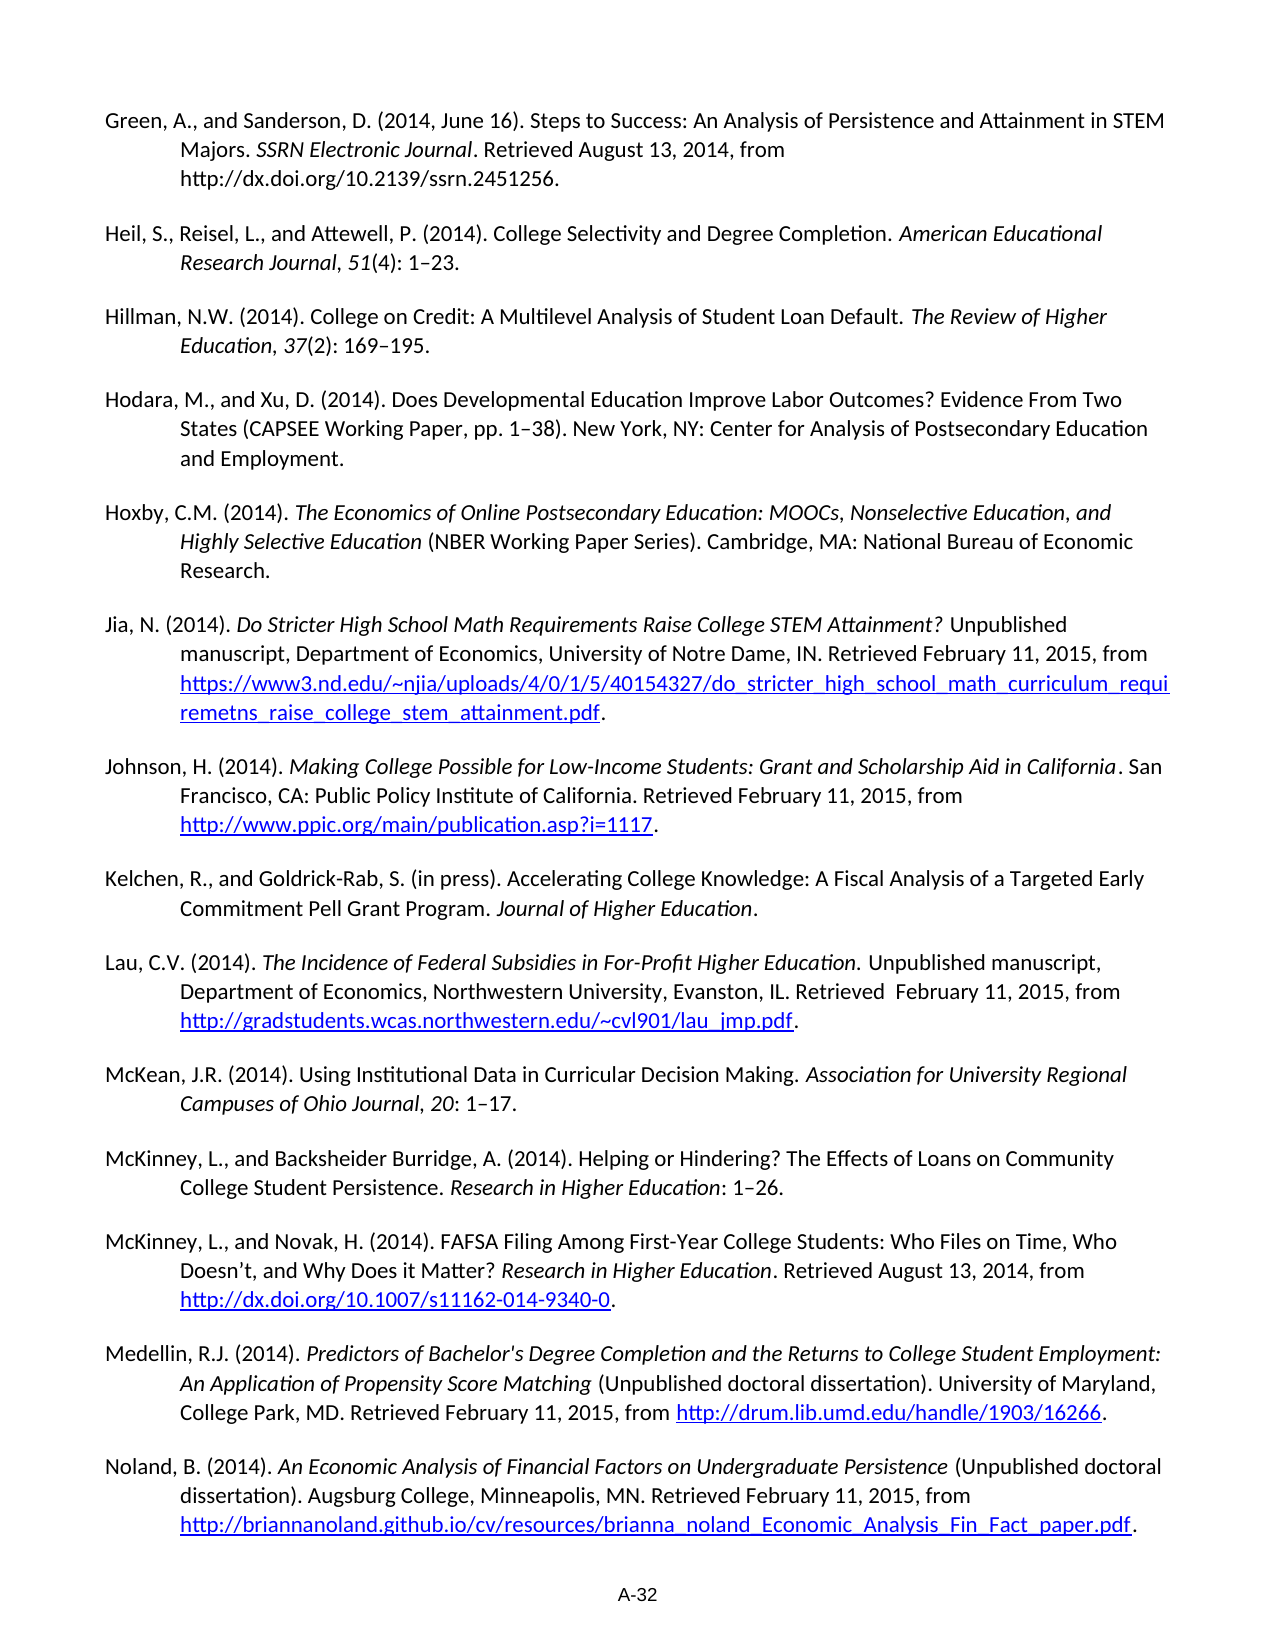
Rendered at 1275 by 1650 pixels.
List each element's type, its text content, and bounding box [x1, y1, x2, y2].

text Heil, S., Reisel, L., and Attewell, P. (2014). College Selectivity and Degree Completion. American Educational Research Journal, 51(4): 1–23. [105, 217, 1170, 276]
text Hoxby, C.M. (2014). The Economics of Online Postsecondary Education: MOOCs, Nonselective Education, and Highly Selective Education (NBER Working Paper Series). Cambridge, MA: National Bureau of Economic Research. [105, 497, 1170, 584]
text Medellin, R.J. (2014). Predictors of Bachelor's Degree Completion and the Returns to College Student Employment: An Application of Propensity Score Matching (Unpublished doctoral dissertation). University of Maryland, College Park, MD. Retrieved February 11, 2015, from http://drum.lib.umd.edu/handle/1903/16266. [105, 1338, 1170, 1426]
text Kelchen, R., and Goldrick-Rab, S. (in press). Accelerating College Knowledge: A Fiscal Analysis of a Targeted Early Commitment Pell Grant Program. Journal of Higher Education. [105, 863, 1170, 922]
text Noland, B. (2014). An Economic Analysis of Financial Factors on Undergraduate Persistence (Unpublished doctoral dissertation). Augsburg College, Minneapolis, MN. Retrieved February 11, 2015, from http://briannanoland.github.io/cv/resources/brianna_noland_Economic_Analysis_Fin_Fact_paper.pdf. [105, 1451, 1170, 1538]
text Green, A., and Sanderson, D. (2014, June 16). Steps to Success: An Analysis of Persistence and Attainment in STEM Majors. SSRN Electronic Journal. Retrieved August 13, 2014, from http://dx.doi.org/10.2139/ssrn.2451256. [105, 105, 1170, 192]
text Lau, C.V. (2014). The Incidence of Federal Subsidies in For-Profit Higher Education. Unpublished manuscript, Department of Economics, Northwestern University, Evanston, IL. Retrieved February 11, 2015, from http://gradstudents.wcas.northwestern.edu/~cvl901/lau_jmp.pdf. [105, 947, 1170, 1034]
text McKean, J.R. (2014). Using Institutional Data in Curricular Decision Making. Association for University Regional Campuses of Ohio Journal, 20: 1–17. [105, 1059, 1170, 1117]
text Jia, N. (2014). Do Stricter High School Math Requirements Raise College STEM Attainment? Unpublished manuscript, Department of Economics, University of Notre Dame, IN. Retrieved February 11, 2015, from https://www3.nd.edu/~njia/uploads/4/0/1/5/40154327/do_stricter_high_school_math_curriculum_requiremetns_raise_college_stem_attainment.pdf. [105, 609, 1170, 726]
text Hillman, N.W. (2014). College on Credit: A Multilevel Analysis of Student Loan Default. The Review of Higher Education, 37(2): 169–195. [105, 301, 1170, 359]
text McKinney, L., and Novak, H. (2014). FAFSA Filing Among First-Year College Students: Who Files on Time, Who Doesn’t, and Why Does it Matter? Research in Higher Education. Retrieved August 13, 2014, from http://dx.doi.org/10.1007/s11162-014-9340-0. [105, 1226, 1170, 1313]
text Johnson, H. (2014). Making College Possible for Low-Income Students: Grant and Scholarship Aid in California. San Francisco, CA: Public Policy Institute of California. Retrieved February 11, 2015, from http://www.ppic.org/main/publication.asp?i=1117. [105, 751, 1170, 838]
text Hodara, M., and Xu, D. (2014). Does Developmental Education Improve Labor Outcomes? Evidence From Two States (CAPSEE Working Paper, pp. 1–38). New York, NY: Center for Analysis of Postsecondary Education and Employment. [105, 384, 1170, 472]
text McKinney, L., and Backsheider Burridge, A. (2014). Helping or Hindering? The Effects of Loans on Community College Student Persistence. Research in Higher Education: 1–26. [105, 1142, 1170, 1201]
